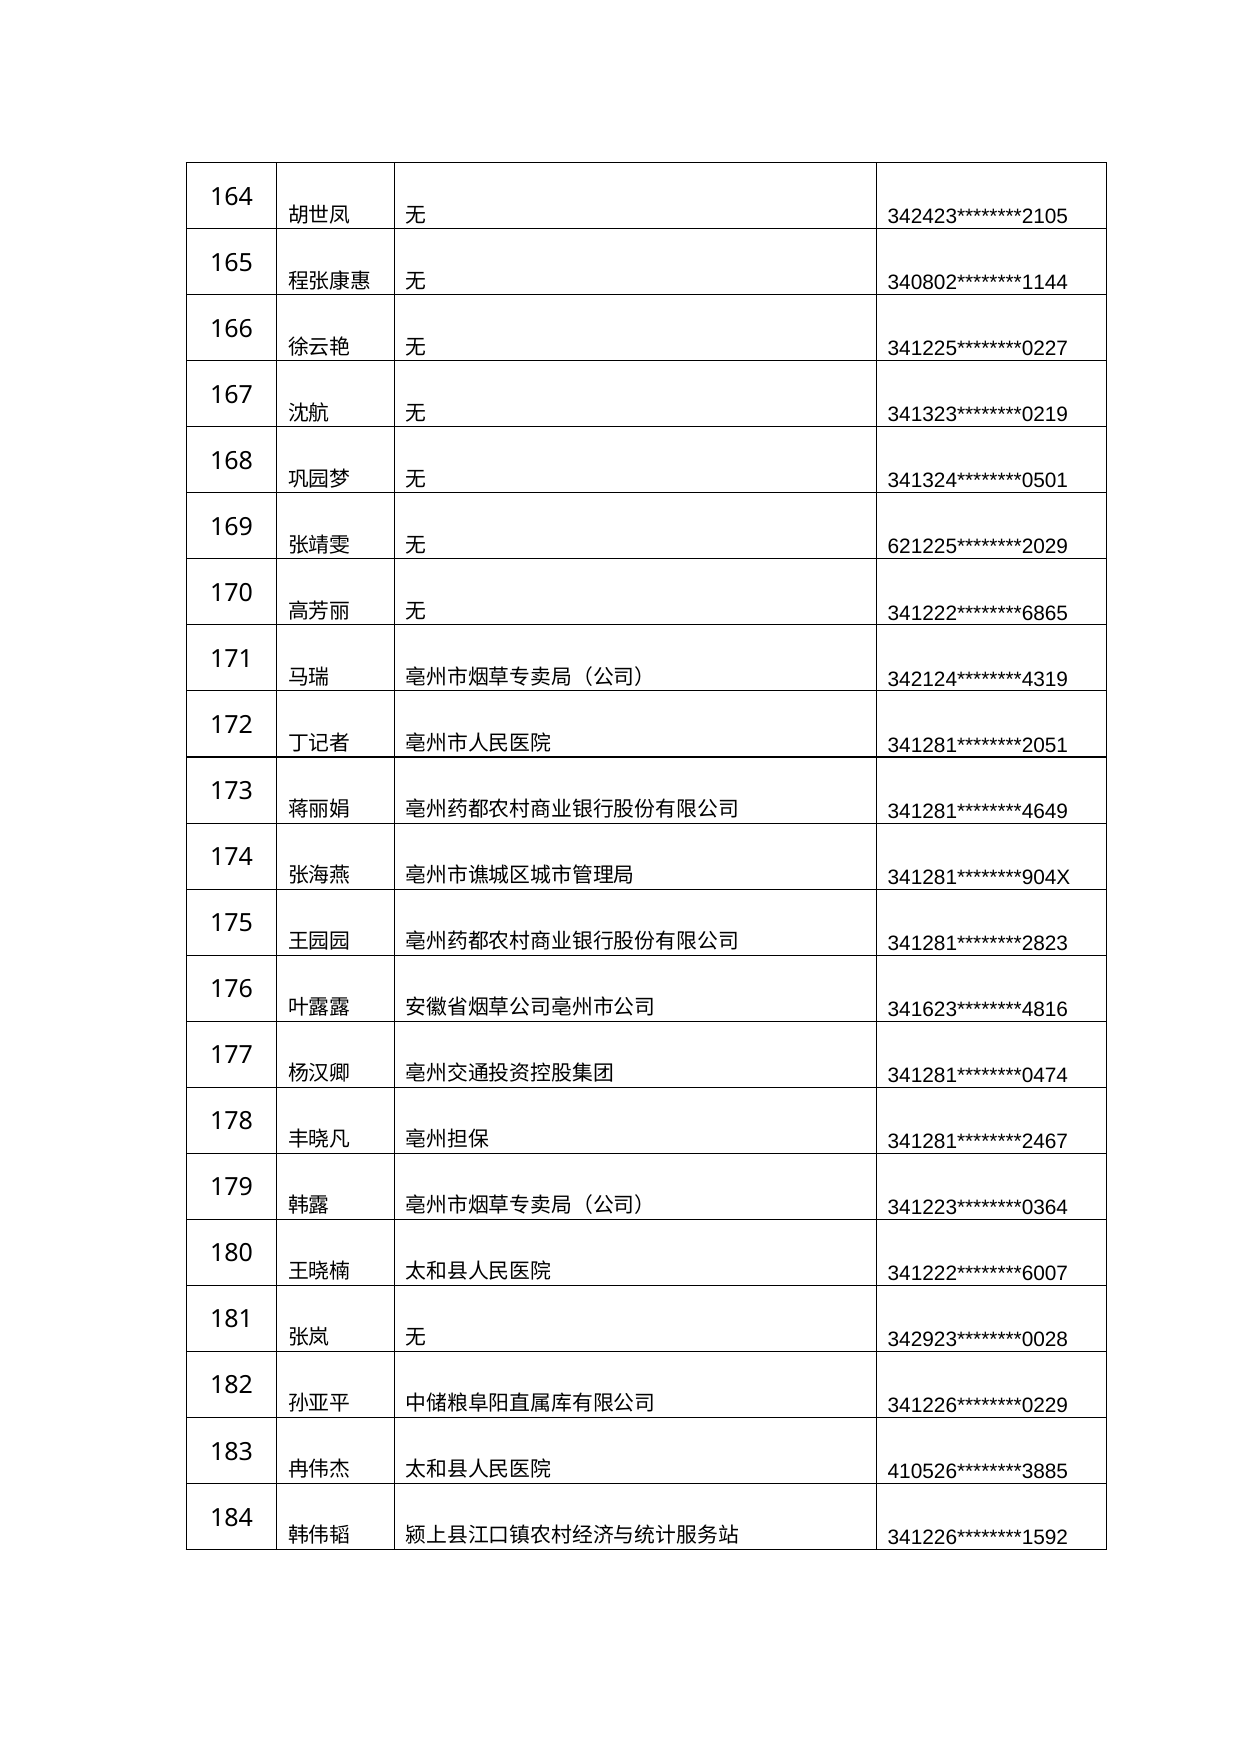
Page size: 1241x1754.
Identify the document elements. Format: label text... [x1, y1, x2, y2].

table_cell 无 [395, 361, 876, 426]
table_cell 亳州市人民医院 [395, 691, 876, 756]
table_cell 341281********2467 [877, 1088, 1106, 1153]
table_cell 太和县人民医院 [395, 1220, 876, 1285]
table_cell 179 [187, 1154, 276, 1219]
table_cell 341226********0229 [877, 1352, 1106, 1417]
table_cell 韩露 [277, 1154, 394, 1219]
table_cell 340802********1144 [877, 229, 1106, 294]
table_cell 胡世凤 [277, 163, 394, 228]
table_cell 177 [187, 1022, 276, 1087]
table_cell 叶露露 [277, 956, 394, 1021]
table_cell 342423********2105 [877, 163, 1106, 228]
table_cell 166 [187, 295, 276, 360]
table_cell 175 [187, 890, 276, 954]
table_cell 341225********0227 [877, 295, 1106, 360]
table_cell 王园园 [277, 890, 394, 954]
table_cell 164 [187, 163, 276, 228]
table_cell 173 [187, 758, 276, 822]
table_cell 621225********2029 [877, 493, 1106, 558]
table_cell 无 [395, 163, 876, 228]
table_cell 341324********0501 [877, 427, 1106, 492]
table_cell 张靖雯 [277, 493, 394, 558]
table_cell 亳州担保 [395, 1088, 876, 1153]
table_cell 171 [187, 625, 276, 690]
table_cell 341281********2823 [877, 890, 1106, 954]
table_cell 王晓楠 [277, 1220, 394, 1285]
table_cell 张海燕 [277, 824, 394, 888]
table_cell 无 [395, 427, 876, 492]
table_cell 170 [187, 559, 276, 624]
table_cell 168 [187, 427, 276, 492]
table_cell 165 [187, 229, 276, 294]
table_cell 亳州市烟草专卖局（公司） [395, 625, 876, 690]
table_cell 无 [395, 229, 876, 294]
table_cell 颍上县江口镇农村经济与统计服务站 [395, 1484, 876, 1549]
table_cell 341226********1592 [877, 1484, 1106, 1549]
table_cell 杨汉卿 [277, 1022, 394, 1087]
table_cell 182 [187, 1352, 276, 1417]
table_cell 徐云艳 [277, 295, 394, 360]
table_cell 高芳丽 [277, 559, 394, 624]
table_cell 341623********4816 [877, 956, 1106, 1021]
table_cell 张岚 [277, 1286, 394, 1351]
table_cell 178 [187, 1088, 276, 1153]
table_cell 341323********0219 [877, 361, 1106, 426]
table_cell 410526********3885 [877, 1418, 1106, 1483]
table_cell 程张康惠 [277, 229, 394, 294]
table_cell 341281********2051 [877, 691, 1106, 756]
table_cell 冉伟杰 [277, 1418, 394, 1483]
table_cell 孙亚平 [277, 1352, 394, 1417]
table_cell 341281********4649 [877, 758, 1106, 822]
table_cell 341281********0474 [877, 1022, 1106, 1087]
table_cell 341223********0364 [877, 1154, 1106, 1219]
table_cell 181 [187, 1286, 276, 1351]
table_cell 174 [187, 824, 276, 888]
table_cell 341281********904X [877, 824, 1106, 888]
table_cell 蒋丽娟 [277, 758, 394, 822]
table_cell 中储粮阜阳直属库有限公司 [395, 1352, 876, 1417]
table_cell 亳州药都农村商业银行股份有限公司 [395, 758, 876, 822]
table_cell 亳州市烟草专卖局（公司） [395, 1154, 876, 1219]
table_cell 无 [395, 1286, 876, 1351]
table_cell 太和县人民医院 [395, 1418, 876, 1483]
table_cell 167 [187, 361, 276, 426]
table_cell 丁记者 [277, 691, 394, 756]
table_cell 172 [187, 691, 276, 756]
table_cell 沈航 [277, 361, 394, 426]
table_cell 马瑞 [277, 625, 394, 690]
table_cell 180 [187, 1220, 276, 1285]
table_cell 342923********0028 [877, 1286, 1106, 1351]
table_cell 亳州药都农村商业银行股份有限公司 [395, 890, 876, 954]
table_cell 韩伟韬 [277, 1484, 394, 1549]
table_cell 亳州市谯城区城市管理局 [395, 824, 876, 888]
table_cell 亳州交通投资控股集团 [395, 1022, 876, 1087]
table_cell 无 [395, 295, 876, 360]
table_cell 安徽省烟草公司亳州市公司 [395, 956, 876, 1021]
table_cell 342124********4319 [877, 625, 1106, 690]
table_cell 巩园梦 [277, 427, 394, 492]
table_cell 184 [187, 1484, 276, 1549]
table_cell 无 [395, 559, 876, 624]
table_cell 183 [187, 1418, 276, 1483]
table_cell 无 [395, 493, 876, 558]
table_cell 341222********6865 [877, 559, 1106, 624]
table_cell 169 [187, 493, 276, 558]
table_cell 176 [187, 956, 276, 1021]
table_cell 341222********6007 [877, 1220, 1106, 1285]
table_cell 丰晓凡 [277, 1088, 394, 1153]
